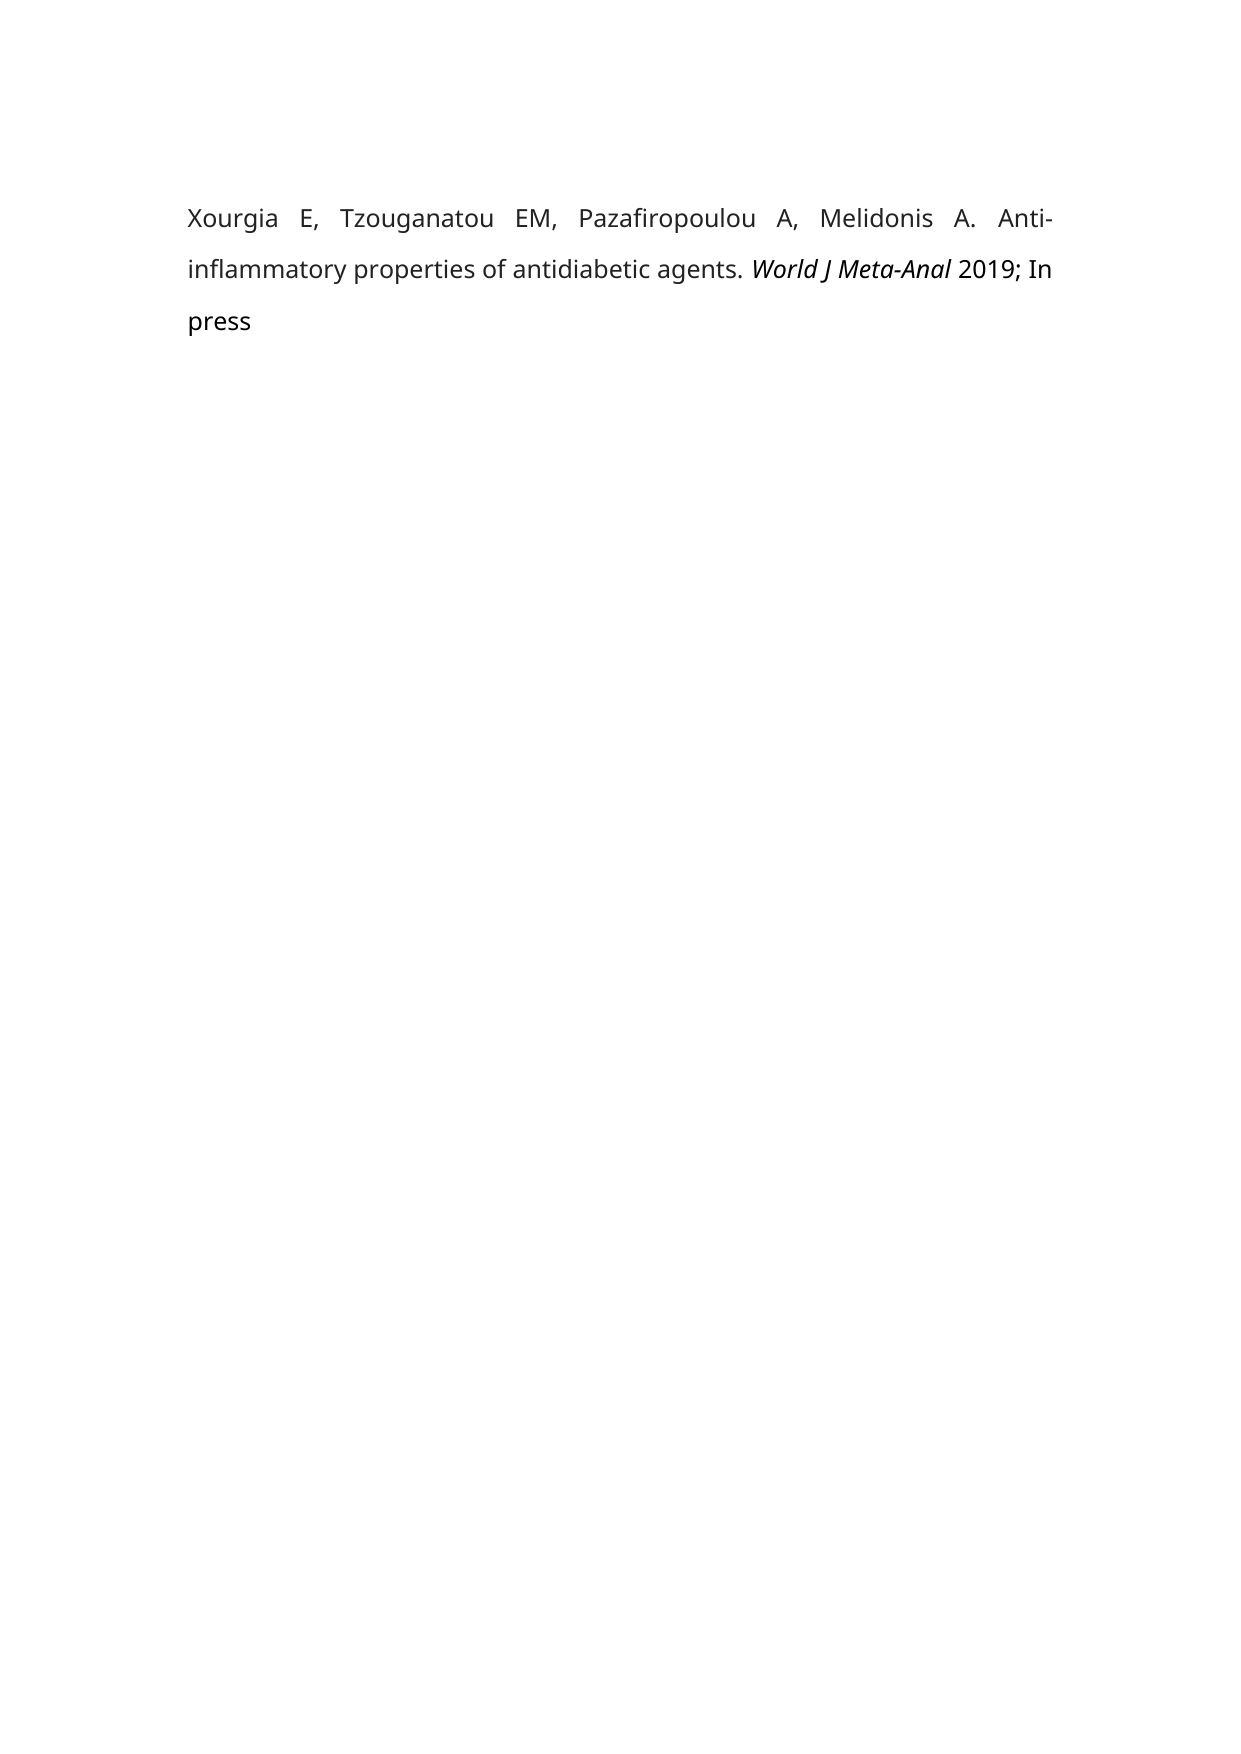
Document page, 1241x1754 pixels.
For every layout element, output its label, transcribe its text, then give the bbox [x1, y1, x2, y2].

text Xourgia E, Tzouganatou EM, Pazafiropoulou A, Melidonis A. Anti-inflammatory properties of antidiabetic agents. World J Meta-Anal 2019; In press [187, 201, 1053, 337]
